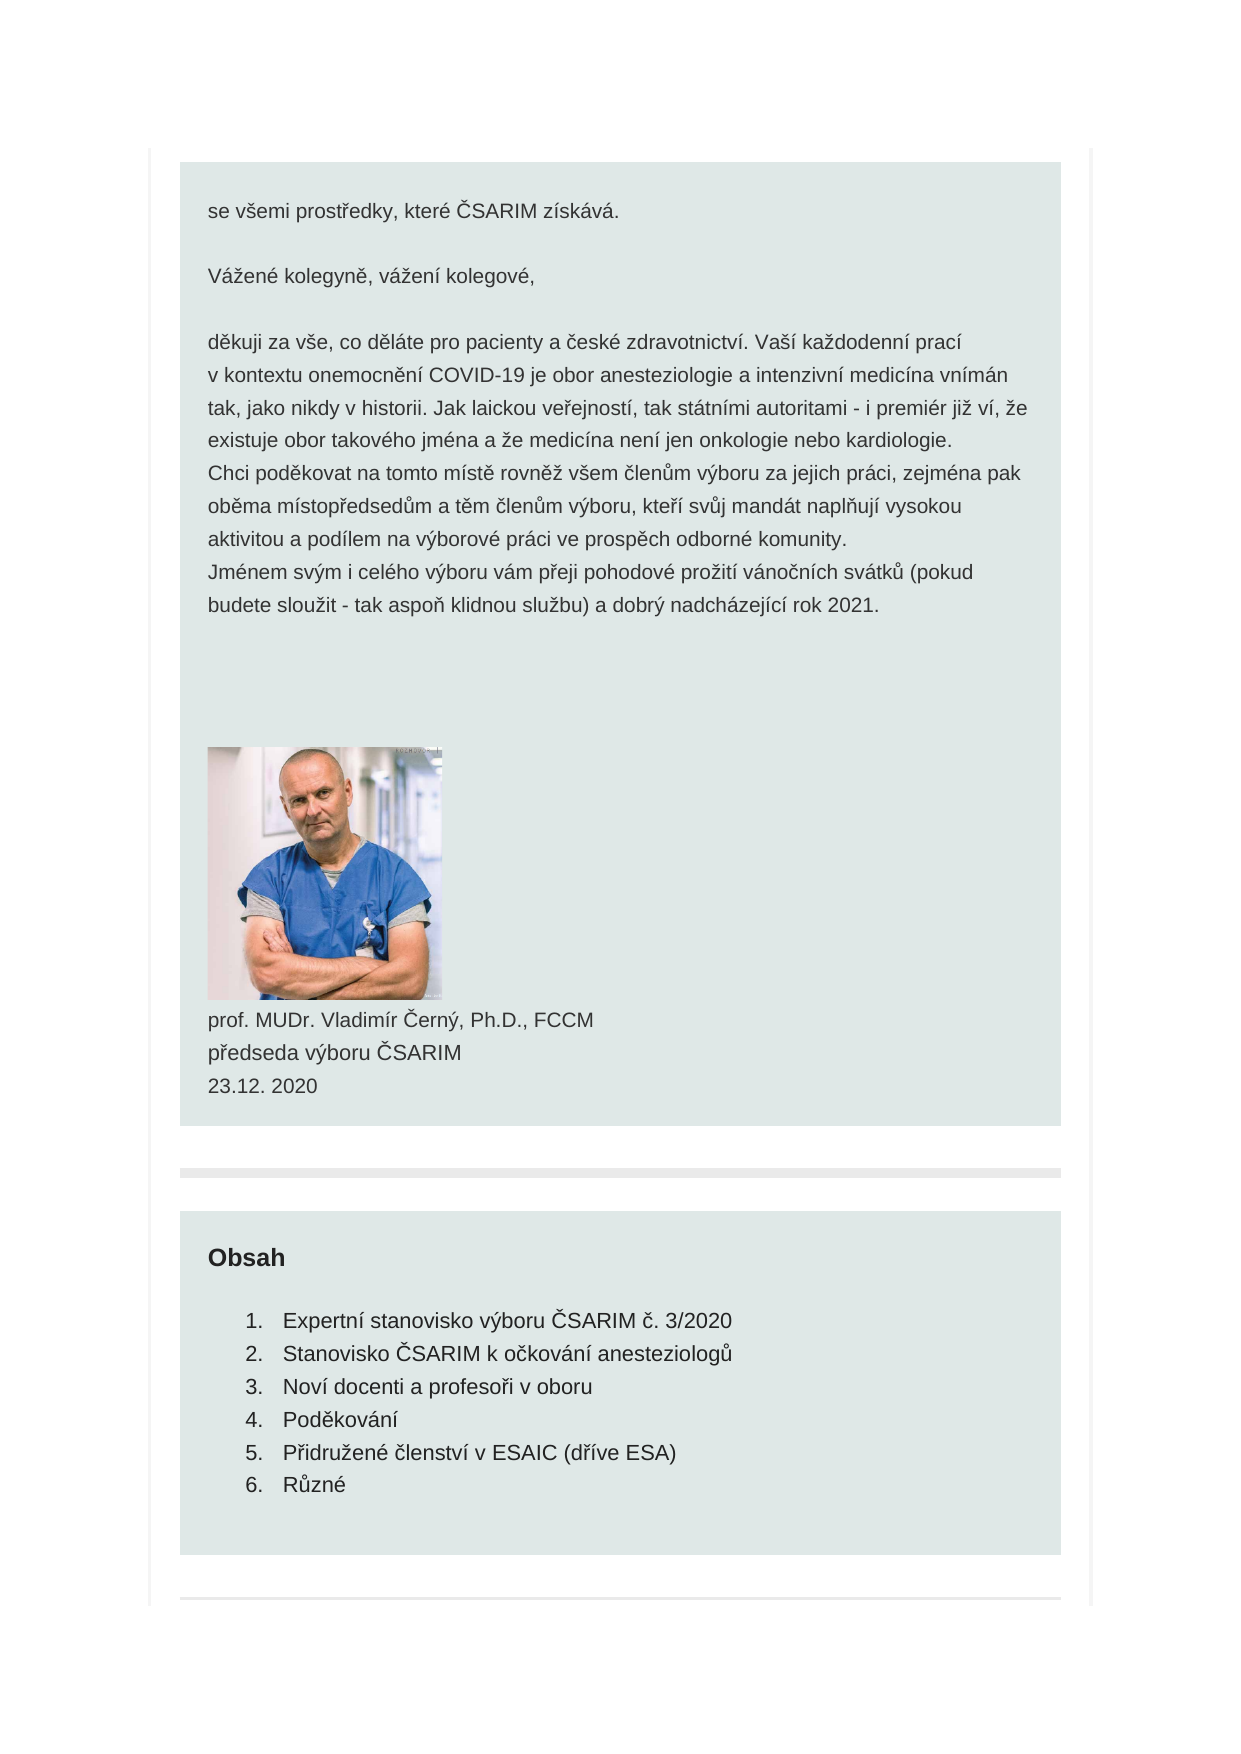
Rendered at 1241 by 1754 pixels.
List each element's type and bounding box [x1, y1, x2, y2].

picture [207, 747, 443, 1000]
